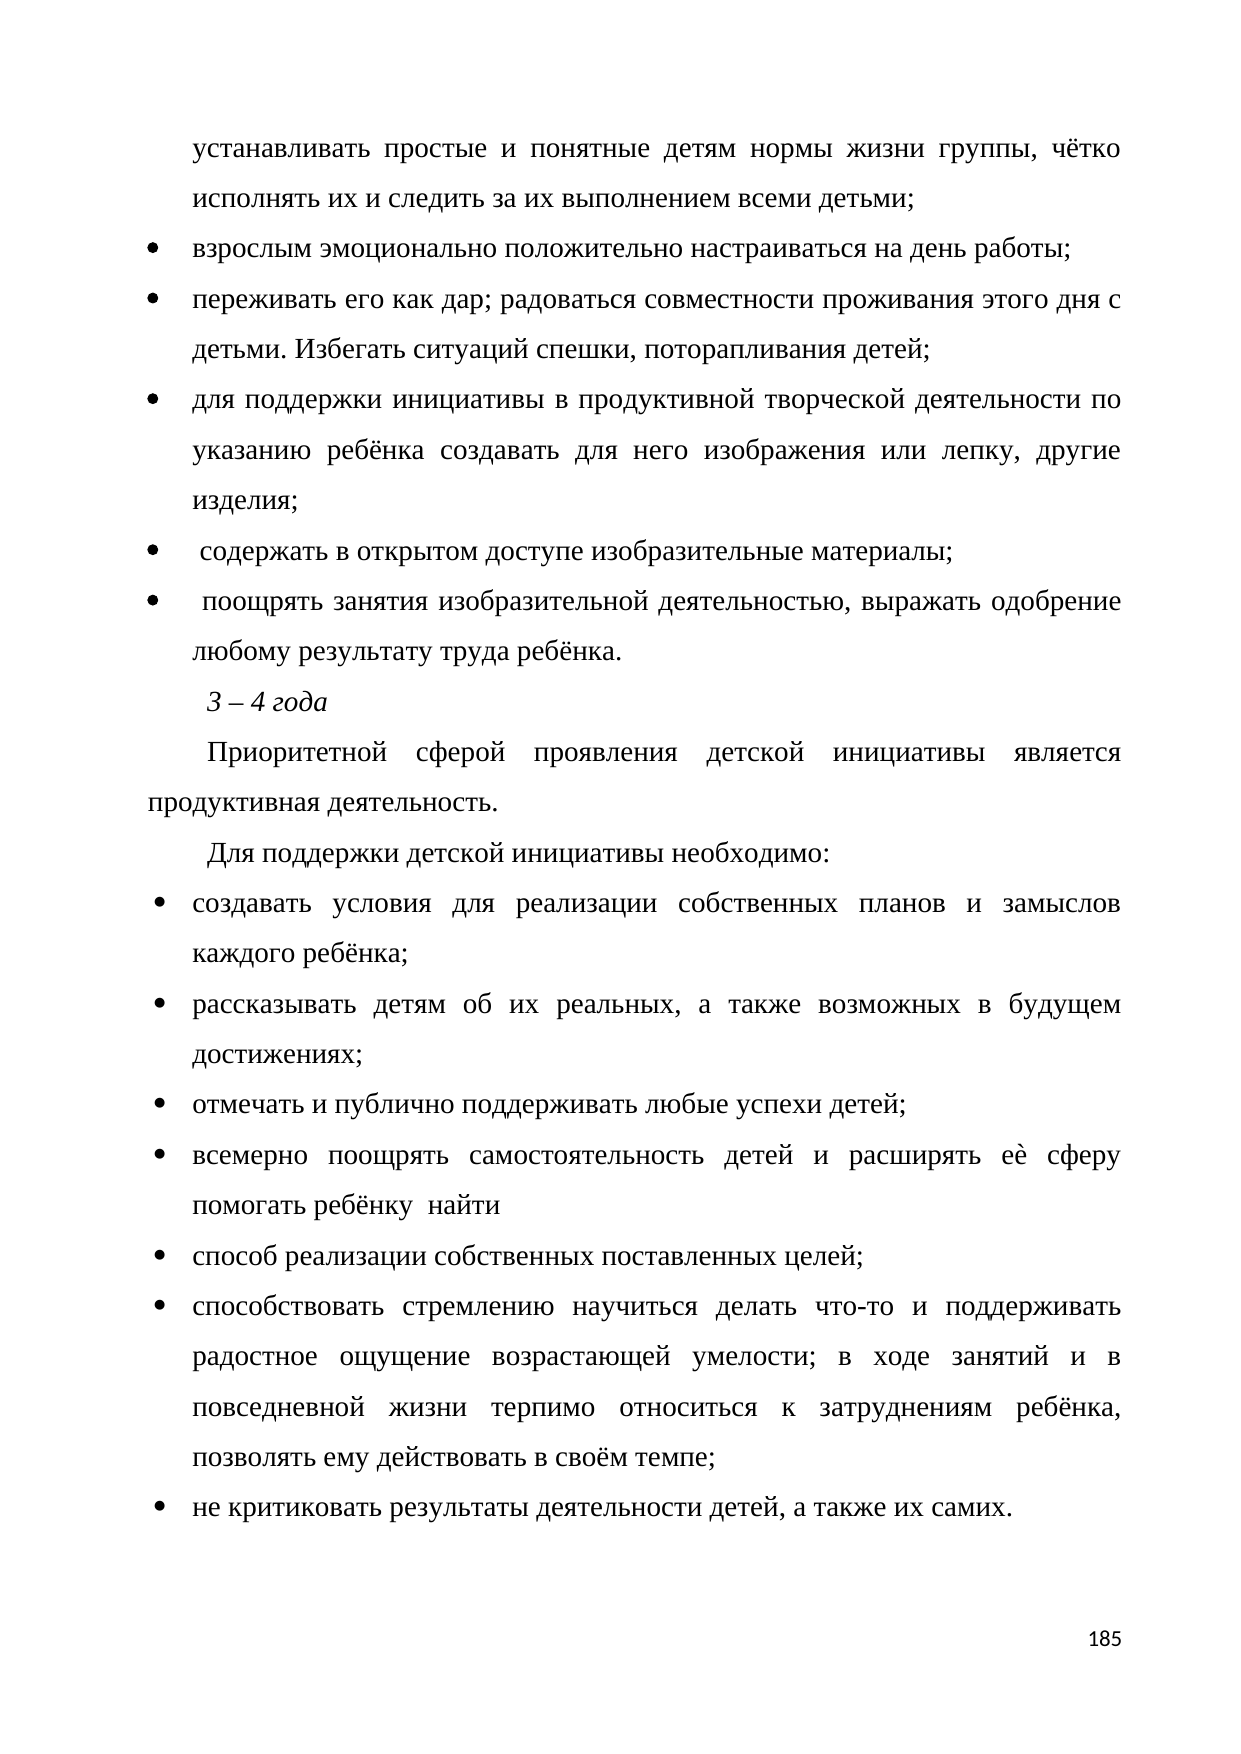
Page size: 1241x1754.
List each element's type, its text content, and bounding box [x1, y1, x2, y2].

list содержать в открытом доступе изобразительные материалы; [148, 533, 1122, 566]
list способствовать стремлению научиться делать что-то и поддерживать радостное ощущение возрастающей умелости; в ходе занятий и в повседневной жизни терпимо относиться к затруднениям ребёнка, позволять ему действовать в своём темпе; [154, 1288, 1122, 1473]
text Для поддержки детской инициативы необходимо: [148, 835, 1122, 868]
text 3 – 4 года [148, 684, 1122, 717]
list отмечать и публично поддерживать любые успехи детей; [154, 1087, 1122, 1120]
list всемерно поощрять самостоятельность детей и расширять еѐ сферу помогать ребёнку найти [154, 1137, 1122, 1221]
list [148, 130, 1122, 214]
text Приоритетной сферой проявления детской инициативы является продуктивная деятельность. [148, 734, 1122, 818]
list не критиковать результаты деятельности детей, а также их самих. [154, 1489, 1122, 1523]
list создавать условия для реализации собственных планов и замыслов каждого ребёнка; [154, 885, 1122, 969]
list способ реализации собственных поставленных целей; [154, 1238, 1122, 1271]
list рассказывать детям об их реальных, а также возможных в будущем достижениях; [154, 986, 1122, 1070]
list взрослым эмоционально положительно настраиваться на день работы; [148, 231, 1122, 264]
list переживать его как дар; радоваться совместности проживания этого дня с детьми. Избегать ситуаций спешки, поторапливания детей; [148, 281, 1122, 365]
list поощрять занятия изобразительной деятельностью, выражать одобрение любому результату труда ребёнка. [148, 583, 1122, 667]
list для поддержки инициативы в продуктивной творческой деятельности по указанию ребёнка создавать для него изображения или лепку, другие изделия; [148, 382, 1122, 516]
